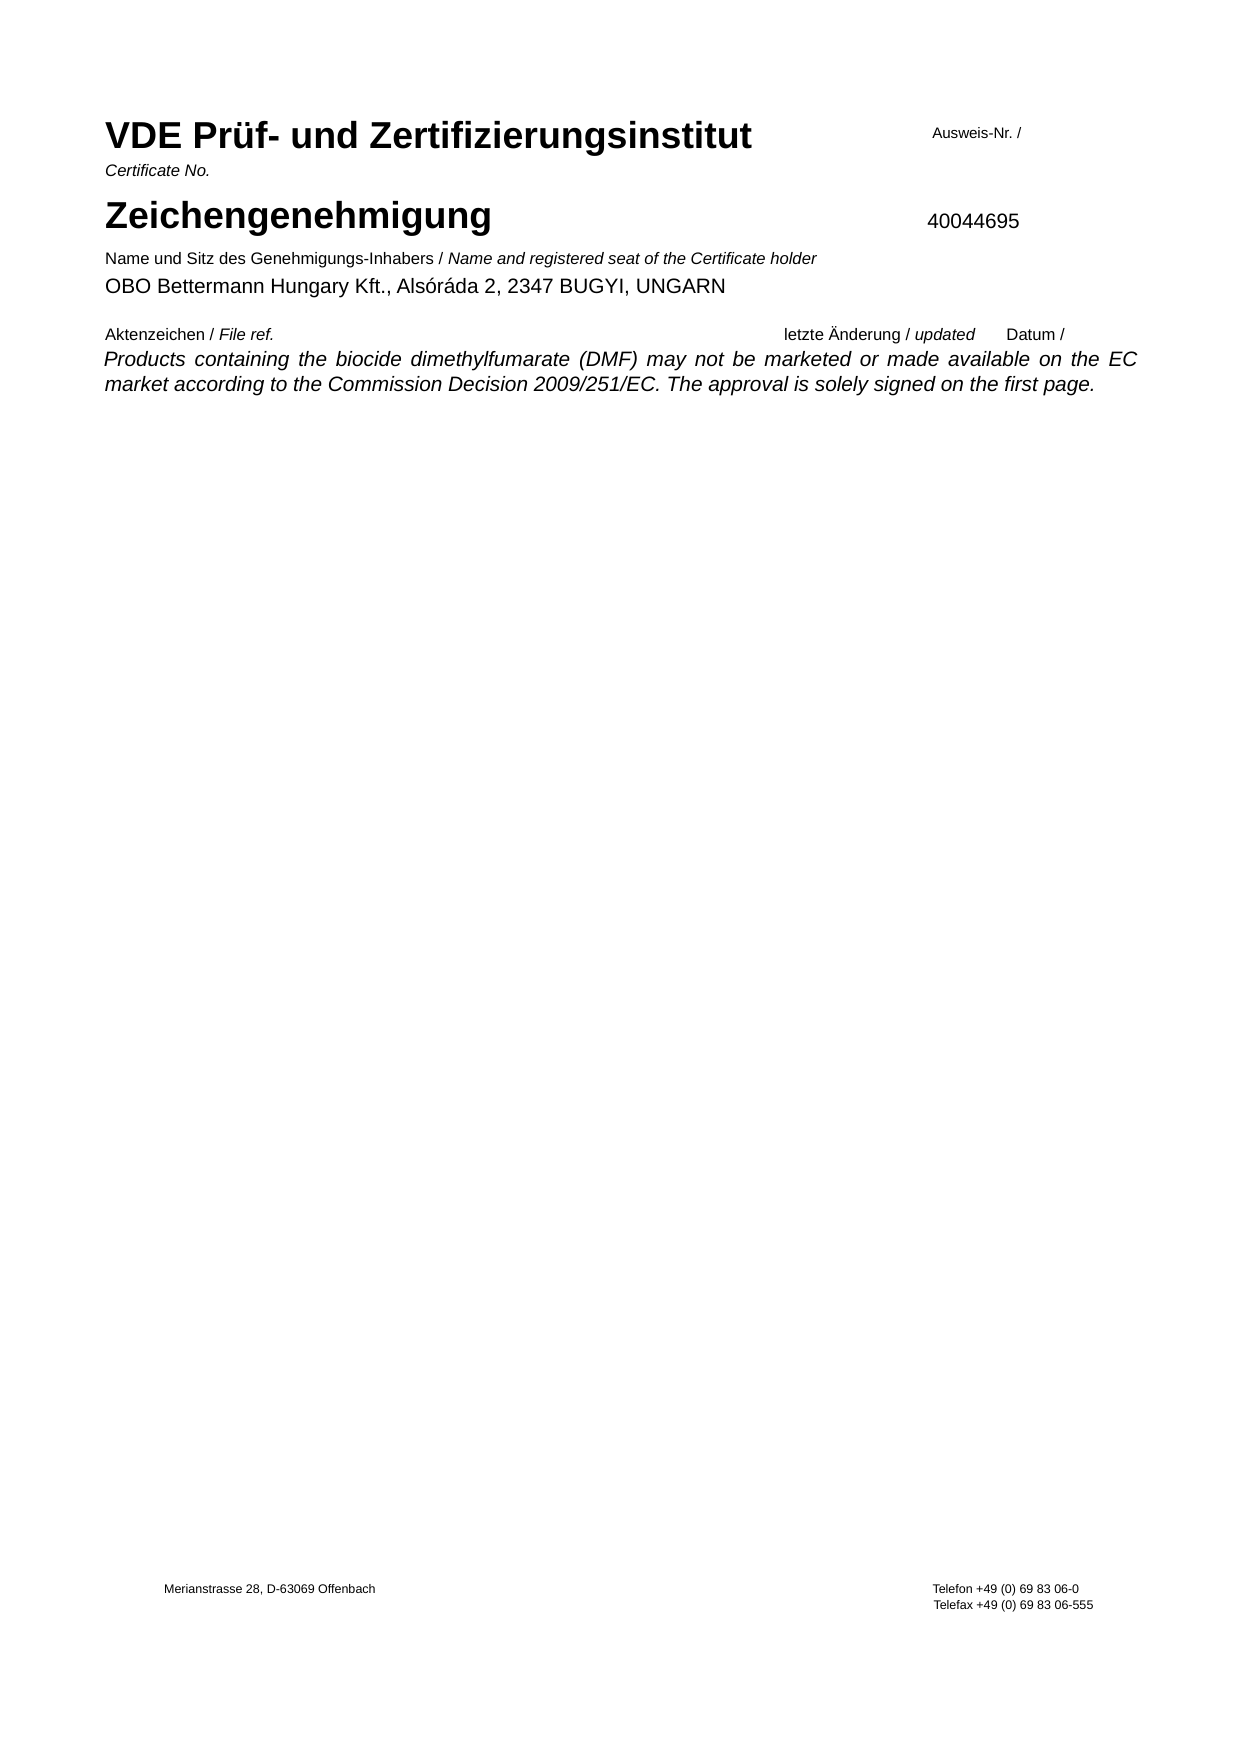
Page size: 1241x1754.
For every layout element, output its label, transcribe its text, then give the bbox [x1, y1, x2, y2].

text Products containing the biocide dimethylfumarate (DMF) may not be marketed or made available on the EC market according to the Commission Decision 2009/251/EC. The approval is solely signed on the first page. [103, 346, 1140, 396]
